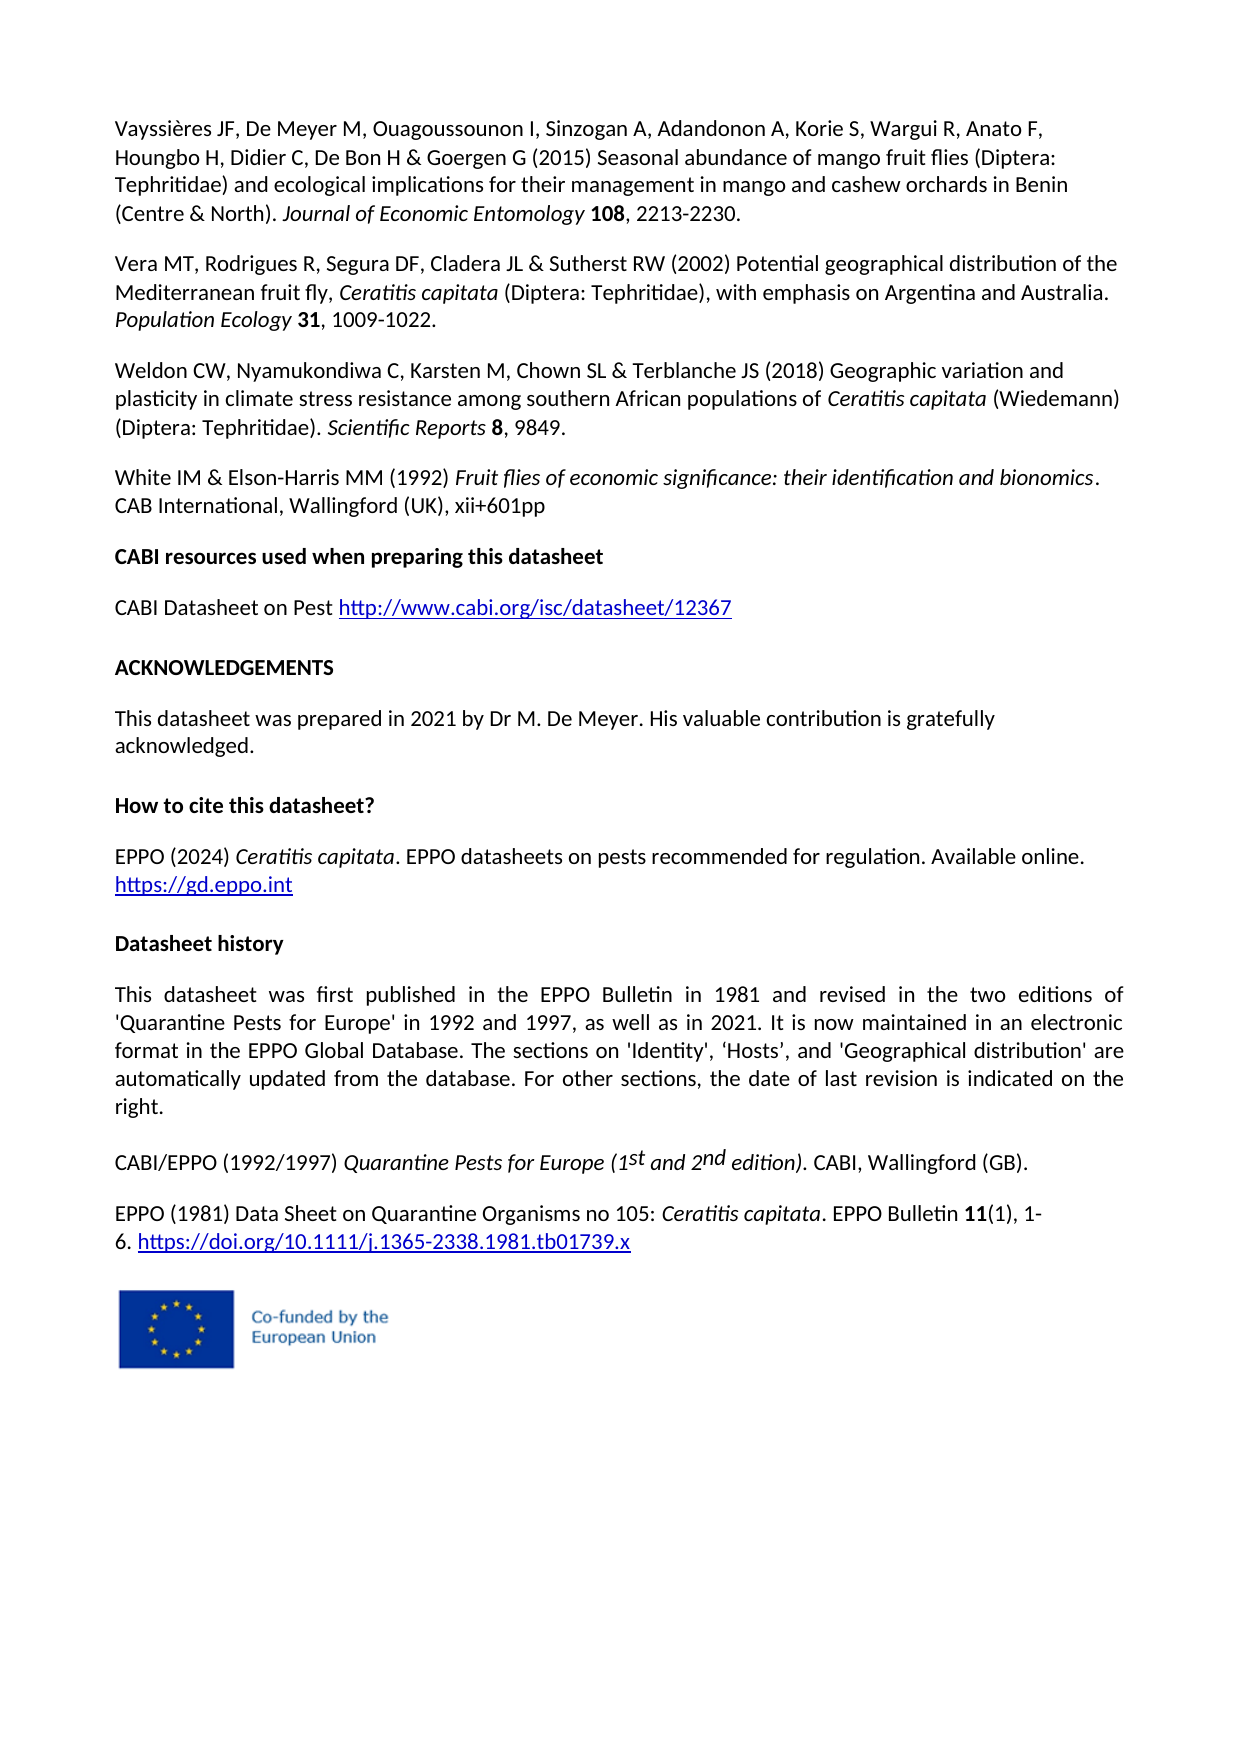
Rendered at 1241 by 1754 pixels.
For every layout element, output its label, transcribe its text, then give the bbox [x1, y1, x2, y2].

text This datasheet was prepared in 2021 by Dr M. De Meyer. His valuable contribution is gratefully acknowledged. [114, 704, 1126, 760]
text Vera MT, Rodrigues R, Segura DF, Cladera JL & Sutherst RW (2002) Potential geographical distribution of the Mediterranean fruit fly, Ceratitis capitata (Diptera: Tephritidae), with emphasis on Argentina and Australia. Population Ecology 31, 1009-1022. [114, 249, 1126, 334]
text This datasheet was first published in the EPPO Bulletin in 1981 and revised in the two editions of 'Quarantine Pests for Europe' in 1992 and 1997, as well as in 2021. It is now maintained in an electronic format in the EPPO Global Database. The sections on 'Identity', ‘Hosts’, and 'Geographical distribution' are automatically updated from the database. For other sections, the date of last revision is indicated on the right. [114, 980, 1126, 1120]
text How to cite this datasheet? [114, 791, 1126, 819]
text Datasheet history [114, 929, 1126, 957]
text Weldon CW, Nyamukondiwa C, Karsten M, Chown SL & Terblanche JS (2018) Geographic variation and plasticity in climate stress resistance among southern African populations of Ceratitis capitata (Wiedemann) (Diptera: Tephritidae). Scientific Reports 8, 9849. [114, 357, 1126, 441]
text CABI resources used when preparing this datasheet [114, 542, 1126, 571]
text Vayssières JF, De Meyer M, Ouagoussounon I, Sinzogan A, Adandonon A, Korie S, Wargui R, Anato F, Houngbo H, Didier C, De Bon H & Goergen G (2015) Seasonal abundance of mango fruit flies (Diptera: Tephritidae) and ecological implications for their management in mango and cashew orchards in Benin (Centre & North). Journal of Economic Entomology 108, 2213-2230. [114, 114, 1126, 227]
text EPPO (2024) Ceratitis capitata. EPPO datasheets on pests recommended for regulation. Available online. https://gd.eppo.int [114, 842, 1126, 898]
text CABI Datasheet on Pest http://www.cabi.org/isc/datasheet/12367 [114, 593, 1126, 621]
text ACKNOWLEDGEMENTS [114, 653, 1126, 681]
text EPPO (1981) Data Sheet on Quarantine Organisms no 105: Ceratitis capitata. EPPO Bulletin 11(1), 1-6. https://doi.org/10.1111/j.1365-2338.1981.tb01739.x [114, 1199, 1126, 1255]
text White IM & Elson-Harris MM (1992) Fruit flies of economic significance: their identification and bionomics. CAB International, Wallingford (UK), xii+601pp [114, 463, 1126, 519]
text CABI/EPPO (1992/1997) Quarantine Pests for Europe (1st and 2nd edition). CABI, Wallingford (GB). [114, 1143, 1126, 1176]
picture [114, 1278, 410, 1378]
